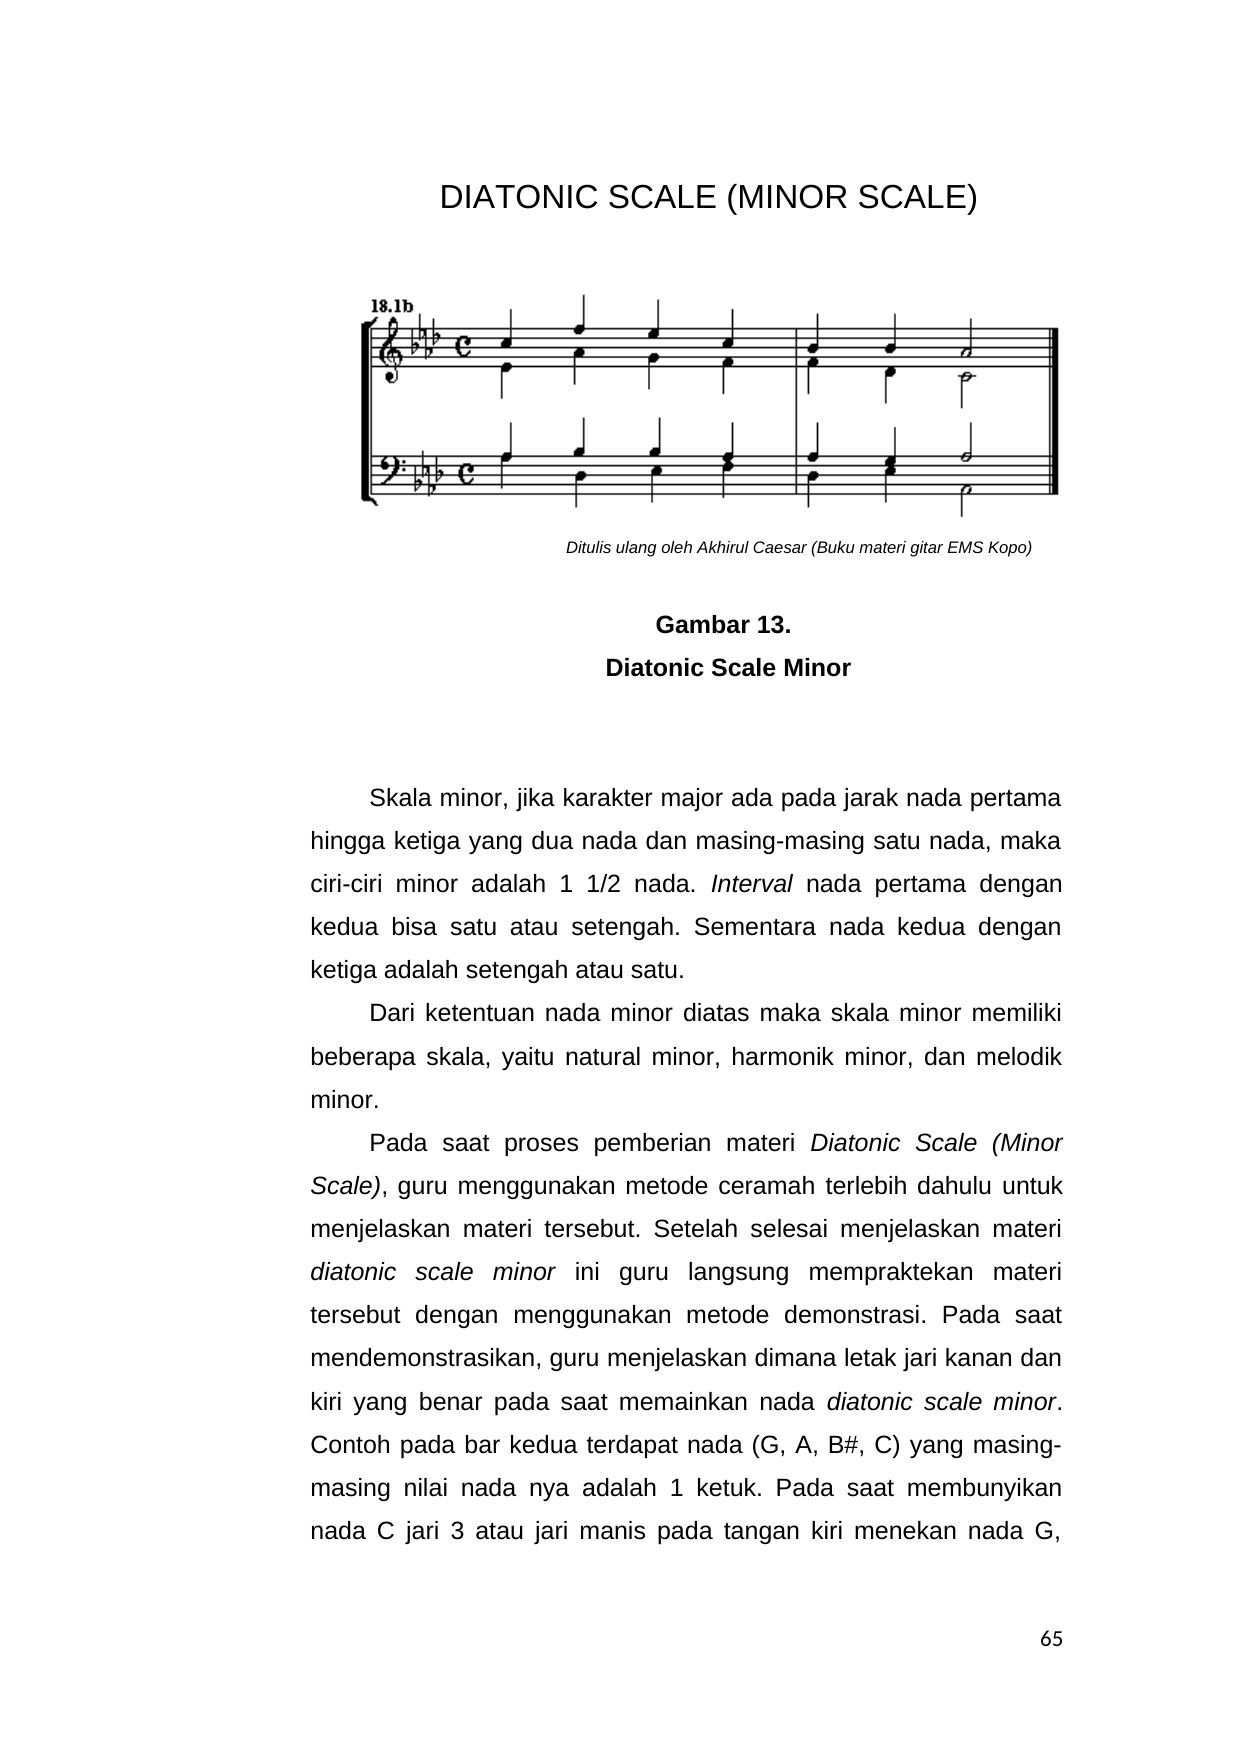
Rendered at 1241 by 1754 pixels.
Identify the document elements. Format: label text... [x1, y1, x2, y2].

picture [354, 292, 1066, 525]
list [310, 1128, 1063, 1544]
list DIATONIC SCALE (MINOR SCALE) [295, 177, 1063, 216]
list Dari ketentuan nada minor diatas maka skala minor memiliki beberapa skala, yaitu natural minor, harmonik minor, dan melodik minor. [310, 998, 1063, 1113]
list Ditulis ulang oleh Akhirul Caesar (Buku materi gitar EMS Kopo) [459, 538, 1063, 557]
list Skala minor, jika karakter major ada pada jarak nada pertama hingga ketiga yang dua nada dan masing-masing satu nada, maka ciri-ciri minor adalah 1 1/2 nada. Interval nada pertama dengan kedua bisa satu atau setengah. Sementara nada kedua dengan ketiga adalah setengah atau satu. [310, 783, 1063, 984]
list Gambar 13. [384, 610, 1063, 639]
list Diatonic Scale Minor [295, 653, 1063, 682]
